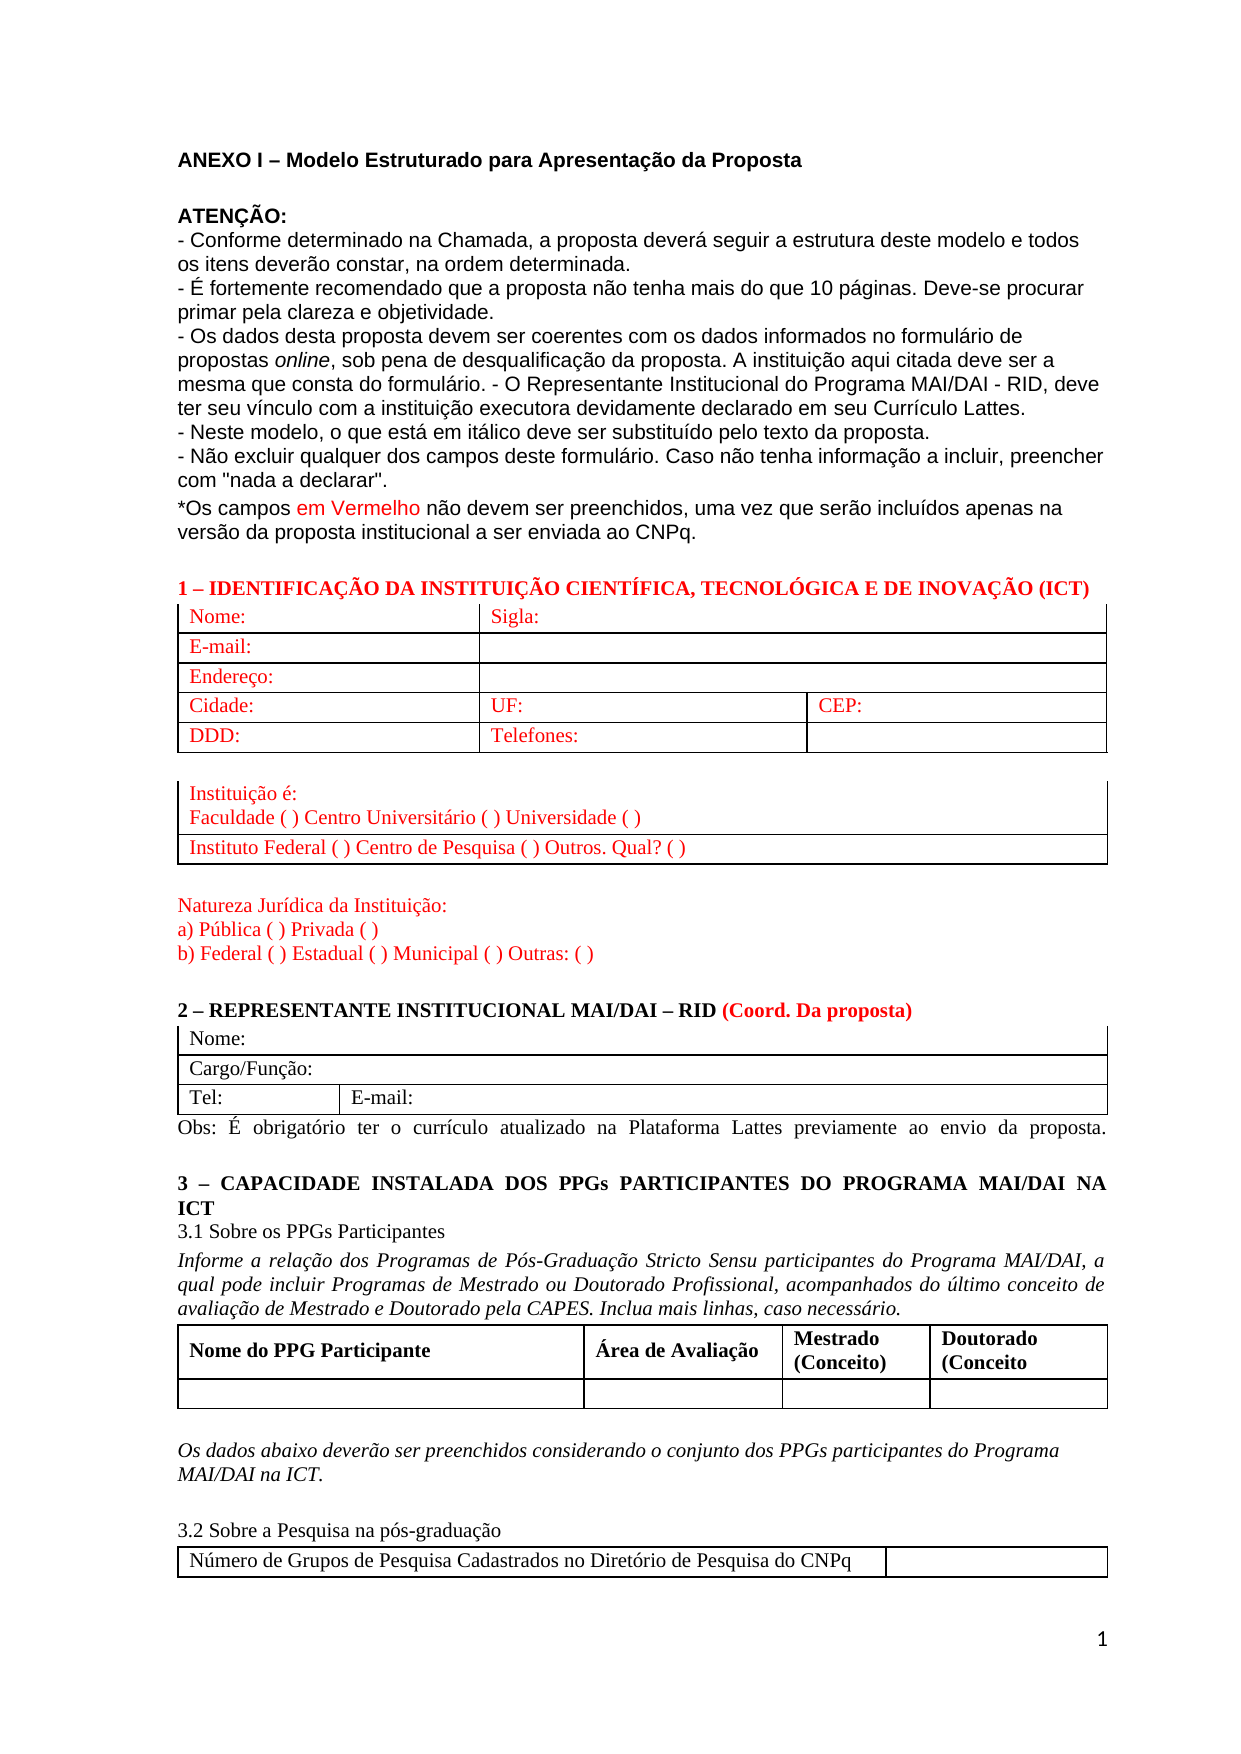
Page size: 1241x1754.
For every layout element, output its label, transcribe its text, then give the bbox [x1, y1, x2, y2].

table_cell UF: [480, 693, 806, 722]
table_cell [585, 1380, 782, 1408]
table_header Mestrado (Conceito) [783, 1326, 929, 1378]
table_cell E-mail: [340, 1085, 1107, 1113]
text Informe a relação dos Programas de Pós-Graduação Stricto Sensu participantes do Programa MAI/DAI, a qual pode incluir Programas de Mestrado ou Doutorado Profissional, acompanhados do último conceito de avaliação de Mestrado e Doutorado pela CAPES. Inclua mais linhas, caso necessário. [177, 1248, 1107, 1320]
table_header Nome do PPG Participante [179, 1326, 583, 1378]
table_header Área de Avaliação [585, 1326, 782, 1378]
table_cell [808, 723, 1106, 751]
table_header Sigla: [480, 604, 1106, 632]
text Natureza Jurídica da Instituição: a) Pública ( ) Privada ( ) b) Federal ( ) Estadual ( ) Municipal ( ) Outras: ( ) [177, 893, 1107, 993]
table_cell Tel: [179, 1085, 339, 1113]
text Obs: É obrigatório ter o currículo atualizado na Plataforma Lattes previamente ao envio da proposta. [177, 1115, 1107, 1167]
table_cell [480, 634, 1106, 662]
table_header Instituição é: Faculdade ( ) Centro Universitário ( ) Universidade ( ) [179, 781, 1107, 833]
text ANEXO I – Modelo Estruturado para Apresentação da Proposta [177, 148, 1107, 172]
text 3.2 Sobre a Pesquisa na pós-graduação [177, 1518, 1107, 1542]
table_header Doutorado (Conceito [931, 1326, 1107, 1378]
table_cell CEP: [808, 693, 1106, 722]
table_cell Telefones: [480, 723, 806, 751]
table_cell DDD: [179, 723, 479, 751]
table_cell Instituto Federal ( ) Centro de Pesquisa ( ) Outros. Qual? ( ) [179, 835, 1107, 863]
table_cell Cargo/Função: [179, 1056, 1107, 1084]
table_cell Cidade: [179, 693, 479, 722]
table_cell [931, 1380, 1107, 1408]
table_cell [783, 1380, 929, 1408]
text Os dados abaixo deverão ser preenchidos considerando o conjunto dos PPGs participantes do Programa MAI/DAI na ICT. [177, 1437, 1107, 1486]
table_header Número de Grupos de Pesquisa Cadastrados no Diretório de Pesquisa do CNPq [179, 1548, 885, 1576]
table_header [887, 1548, 1107, 1576]
text 2 – REPRESENTANTE INSTITUCIONAL MAI/DAI – RID (Coord. Da proposta) [177, 997, 1107, 1022]
table_cell E-mail: [179, 634, 479, 662]
text 3 – CAPACIDADE INSTALADA DOS PPGs PARTICIPANTES DO PROGRAMA MAI/DAI NA ICT 3.1 Sobre os PPGs Participantes [177, 1171, 1107, 1243]
table_cell [480, 664, 1106, 692]
text ATENÇÃO: - Conforme determinado na Chamada, a proposta deverá seguir a estrutura deste modelo e todos os itens deverão constar, na ordem determinada. - É fortemente recomendado que a proposta não tenha mais do que 10 páginas. Deve-se procurar primar pela clareza e objetividade. - Os dados desta proposta devem ser coerentes com os dados informados no formulário de propostas online, sob pena de desqualificação da proposta. A instituição aqui citada deve ser a mesma que consta do formulário. - O Representante Institucional do Programa MAI/DAI - RID, deve ter seu vínculo com a instituição executora devidamente declarado em seu Currículo Lattes. - Neste modelo, o que está em itálico deve ser substituído pelo texto da proposta. - Não excluir qualquer dos campos deste formulário. Caso não tenha informação a incluir, preencher com "nada a declarar". [177, 204, 1107, 491]
text 1 – IDENTIFICAÇÃO DA INSTITUIÇÃO CIENTÍFICA, TECNOLÓGICA E DE INOVAÇÃO (ICT) [177, 576, 1107, 600]
table_cell [179, 1380, 583, 1408]
table_header Nome: [179, 1026, 1107, 1054]
table_cell Endereço: [179, 664, 479, 692]
table_header Nome: [179, 604, 479, 632]
text *Os campos em Vermelho não devem ser preenchidos, uma vez que serão incluídos apenas na versão da proposta institucional a ser enviada ao CNPq. [177, 496, 1107, 543]
